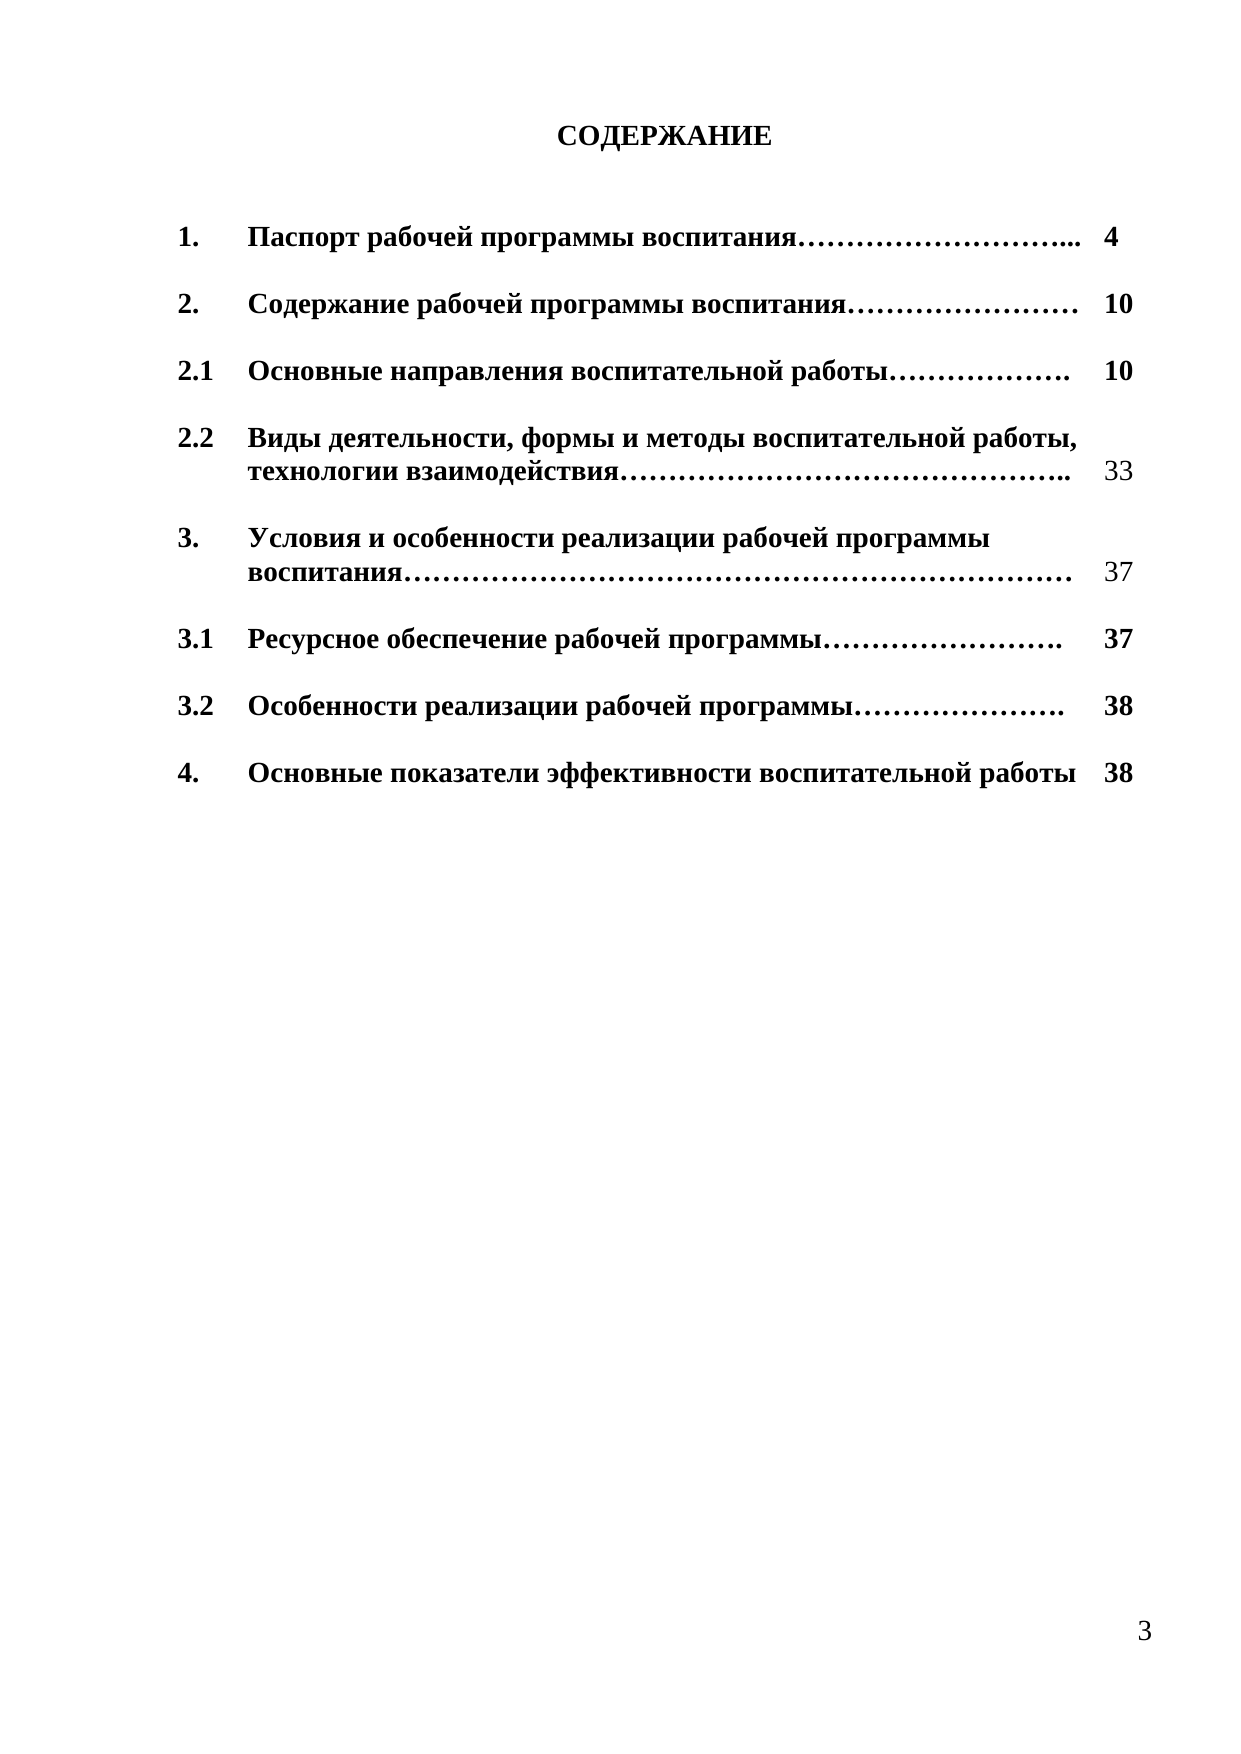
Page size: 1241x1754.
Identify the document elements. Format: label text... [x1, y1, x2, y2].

table_cell Виды деятельности, формы и методы воспитательной работы, технологии взаимодействия……………………………………….. [236, 420, 1093, 521]
table_cell 10 [1093, 286, 1163, 353]
table_header 1. [166, 219, 236, 286]
table_cell 2.2 [166, 420, 236, 521]
table_cell Особенности реализации рабочей программы…………………. [236, 688, 1093, 755]
table_cell Ресурсное обеспечение рабочей программы……………………. [236, 621, 1093, 688]
table_cell 2.1 [166, 353, 236, 420]
table_cell Основные показатели эффективности воспитательной работы [236, 755, 1093, 822]
table_cell 10 [1093, 353, 1163, 420]
table_header 4 [1093, 219, 1163, 286]
table_cell 38 [1093, 688, 1163, 755]
table_cell 37 [1093, 621, 1163, 688]
table_cell 37 [1093, 521, 1163, 621]
table_header Паспорт рабочей программы воспитания………………………... [236, 219, 1093, 286]
table_cell 33 [1093, 420, 1163, 521]
table_cell Условия и особенности реализации рабочей программы воспитания…………………………………………………………… [236, 521, 1093, 621]
table_cell 38 [1093, 755, 1163, 822]
table_cell Содержание рабочей программы воспитания…………………… [236, 286, 1093, 353]
table_cell 3.2 [166, 688, 236, 755]
table_cell 3. [166, 521, 236, 621]
text СОДЕРЖАНИЕ [177, 118, 1152, 152]
table_cell Основные направления воспитательной работы………………. [236, 353, 1093, 420]
table_cell 2. [166, 286, 236, 353]
table_cell 4. [166, 755, 236, 822]
table_cell 3.1 [166, 621, 236, 688]
